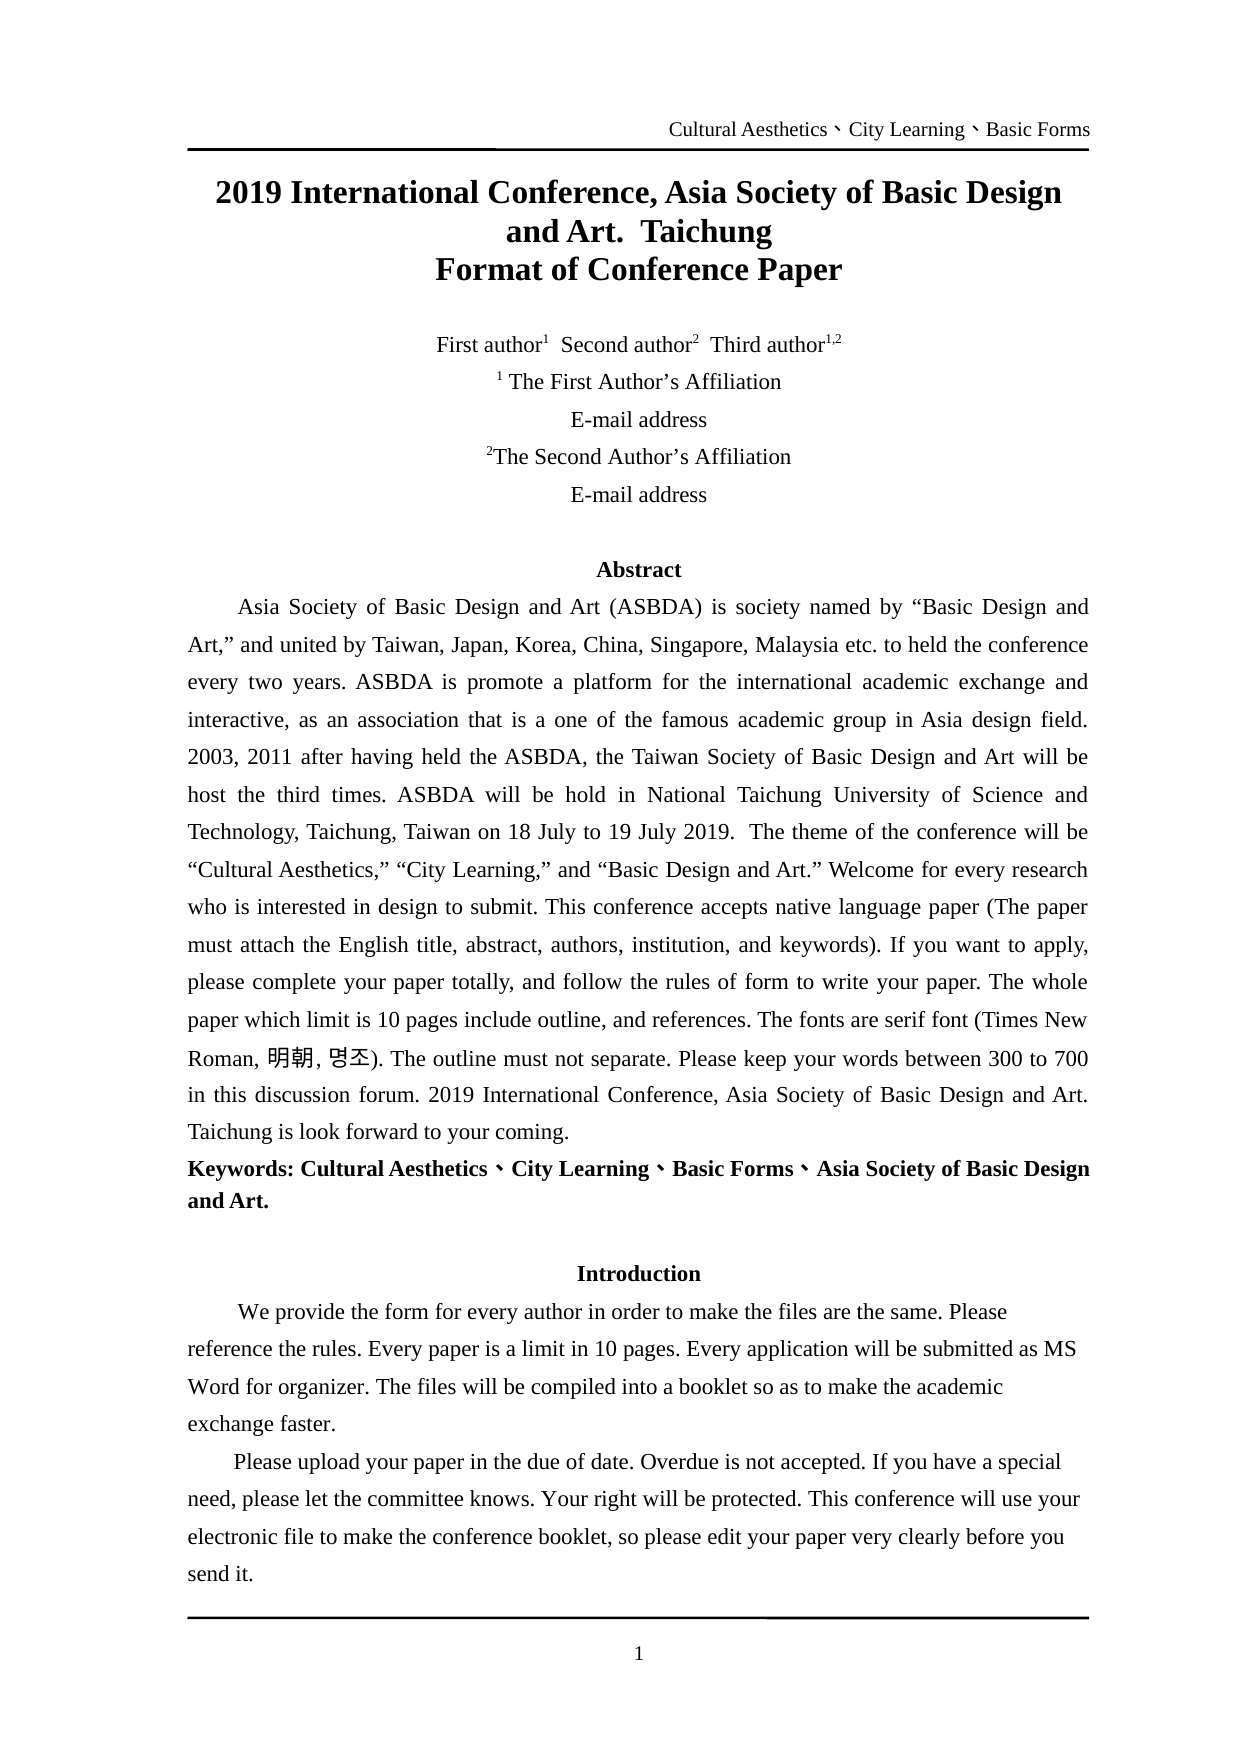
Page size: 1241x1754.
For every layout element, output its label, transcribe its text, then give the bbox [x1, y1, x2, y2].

text Format of Conference Paper [187, 249, 1090, 288]
text E-mail address [187, 400, 1090, 438]
text Asia Society of Basic Design and Art (ASBDA) is society named by “Basic Design and Art,” and united by Taiwan, Japan, Korea, China, Singapore, Malaysia etc. to held the conference every two years. ASBDA is promote a platform for the international academic exchange and interactive, as an association that is a one of the famous academic group in Asia design field. 2003, 2011 after having held the ASBDA, the Taiwan Society of Basic Design and Art will be host the third times. ASBDA will be hold in National Taichung University of Science and Technology, Taichung, Taiwan on 18 July to 19 July 2019. The theme of the conference will be “Cultural Aesthetics,” “City Learning,” and “Basic Design and Art.” Welcome for every research who is interested in design to submit. This conference accepts native language paper (The paper must attach the English title, abstract, authors, institution, and keywords). If you want to apply, please complete your paper totally, and follow the rules of form to write your paper. The whole paper which limit is 10 pages include outline, and references. The fonts are serif font (Times New Roman, 明朝, 명조). The outline must not separate. Please keep your words between 300 to 700 in this discussion forum. 2019 International Conference, Asia Society of Basic Design and Art. Taichung is look forward to your coming. [187, 588, 1090, 1150]
text Introduction [187, 1255, 1090, 1292]
text 2The Second Author’s Affiliation [187, 438, 1090, 475]
text Please upload your paper in the due of date. Overdue is not accepted. If you have a special need, please let the committee knows. Your right will be protected. This conference will use your electronic file to make the conference booklet, so please edit your paper very clearly before you send it. [187, 1442, 1090, 1592]
text We provide the form for every author in order to make the files are the same. Please reference the rules. Every paper is a limit in 10 pages. Every application will be submitted as MS Word for organizer. The files will be compiled into a booklet so as to make the academic exchange faster. [187, 1292, 1090, 1442]
text Abstract [187, 550, 1090, 588]
text 2019 International Conference, Asia Society of Basic Design and Art. Taichung [187, 173, 1090, 249]
text Keywords: Cultural Aesthetics、City Learning、Basic Forms、Asia Society of Basic Design and Art. [187, 1150, 1090, 1214]
text 1 The First Author’s Affiliation [187, 363, 1090, 400]
text E-mail address [187, 475, 1090, 513]
text First author1 Second author2 Third author1,2 [187, 325, 1090, 363]
